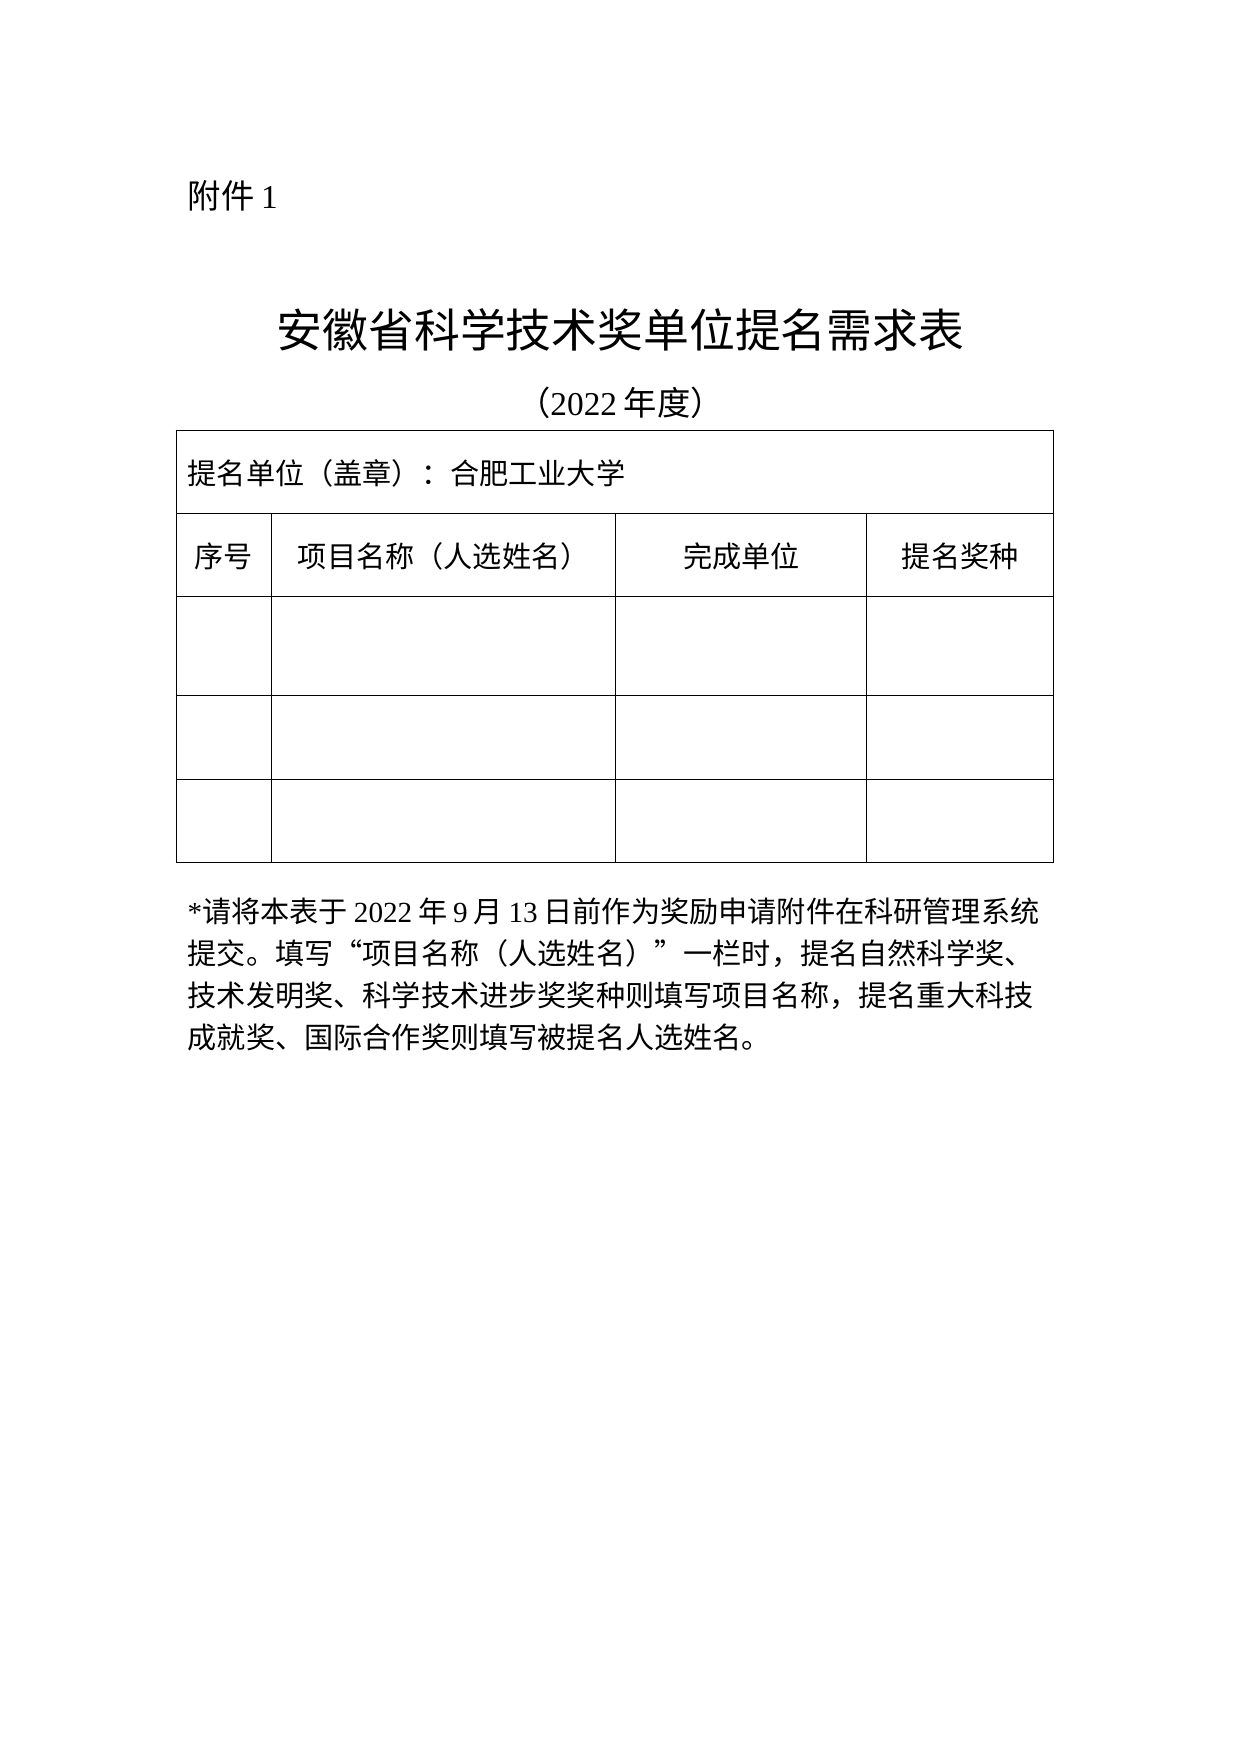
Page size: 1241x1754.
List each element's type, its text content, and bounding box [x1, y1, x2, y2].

table_cell [867, 597, 1053, 695]
table_cell [616, 696, 866, 779]
table_cell [272, 780, 615, 862]
table_cell [272, 597, 615, 695]
table_cell 序号 [177, 514, 271, 596]
text 安徽省科学技术奖单位提名需求表 [187, 292, 1053, 361]
table_cell 提名奖种 [867, 514, 1053, 596]
table_cell [177, 597, 271, 695]
table_cell [272, 696, 615, 779]
table_cell 完成单位 [616, 514, 866, 596]
table_cell [616, 780, 866, 862]
text 附件1 [187, 162, 1053, 227]
table_cell [616, 597, 866, 695]
table_header 提名单位（盖章）：合肥工业大学 [177, 431, 1053, 513]
text *请将本表于2022年9月13日前作为奖励申请附件在科研管理系统提交。填写“项目名称（人选姓名）”一栏时，提名自然科学奖、技术发明奖、科学技术进步奖奖种则填写项目名称，提名重大科技成就奖、国际合作奖则填写被提名人选姓名。 [187, 888, 1053, 1057]
table_cell 项目名称（人选姓名） [272, 514, 615, 596]
table_cell [177, 696, 271, 779]
text （2022年度） [187, 361, 1053, 429]
table_cell [177, 780, 271, 862]
table_cell [867, 780, 1053, 862]
table_cell [867, 696, 1053, 779]
